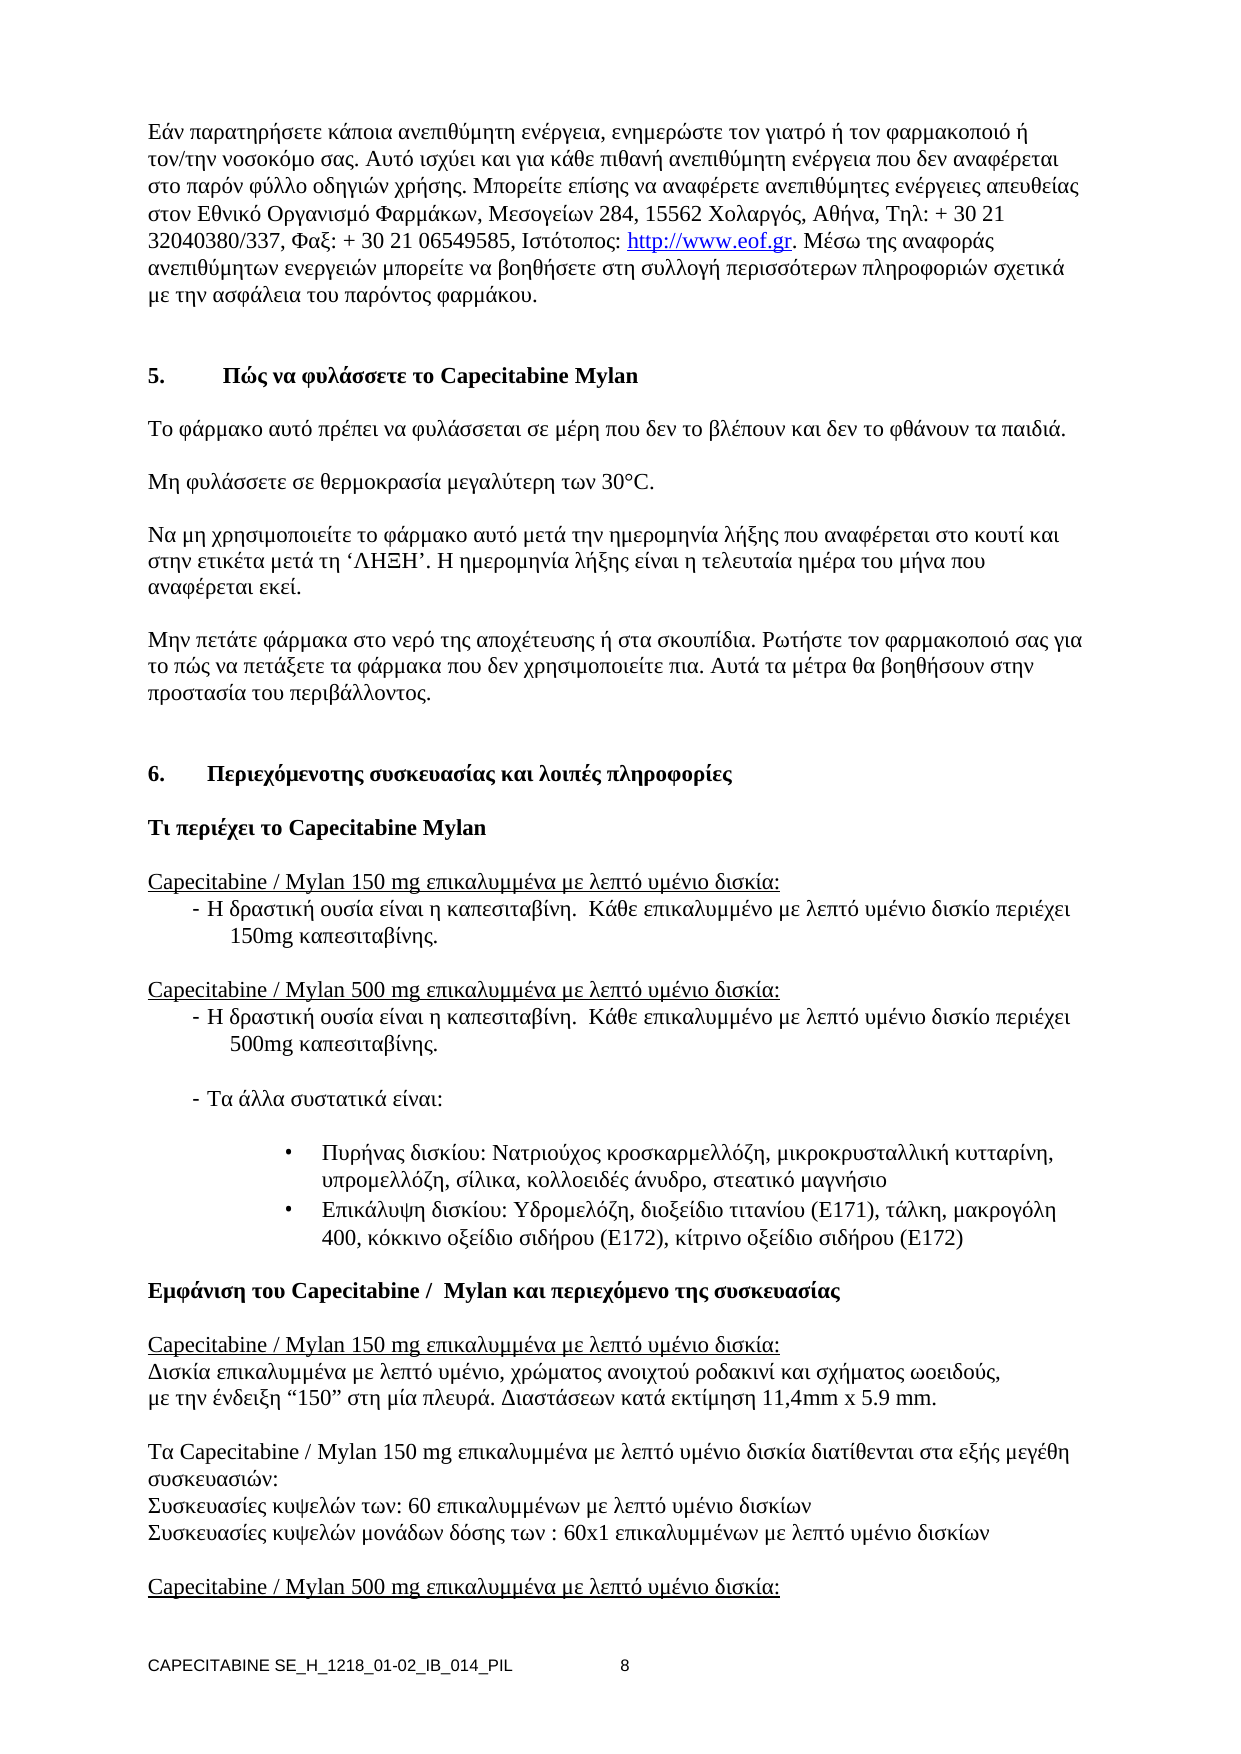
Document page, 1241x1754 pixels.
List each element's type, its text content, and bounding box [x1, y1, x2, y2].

list Επικάλυψη δισκίου: Υδρομελόζη, διοξείδιο τιτανίου (Ε171), τάλκη, μακρογόλη 400, κόκκινο οξείδιο σιδήρου (Ε172), κίτρινο οξείδιο σιδήρου (Ε172) [284, 1193, 1092, 1250]
text στην ετικέτα μετά τη ‘ΛΗΞΗ’. Η ημερομηνία λήξης είναι η τελευταία ημέρα του μήνα που αναφέρεται εκεί. [148, 547, 1092, 600]
text Εάν παρατηρήσετε κάποια ανεπιθύμητη ενέργεια, ενημερώστε τον γιατρό ή τον φαρμακοποιό ή τον/την νοσοκόμο σας. Αυτό ισχύει και για κάθε πιθανή ανεπιθύμητη ενέργεια που δεν αναφέρεται στο παρόν φύλλο οδηγιών χρήσης. Μπορείτε επίσης να αναφέρετε ανεπιθύμητες ενέργειες απευθείας στον Εθνικό Οργανισμό Φαρμάκων, Μεσογείων 284, 15562 Χολαργός, Αθήνα, Τηλ: + 30 21 32040380/337, Φαξ: + 30 21 06549585, Ιστότοπος: http://www.eof.gr. Μέσω της αναφοράς ανεπιθύμητων ενεργειών μπορείτε να βοηθήσετε στη συλλογή περισσότερων πληροφοριών σχετικά με την ασφάλεια του παρόντος φαρμάκου. [148, 118, 1092, 308]
text Τα Capecitabine / Mylan 150 mg επικαλυμμένα με λεπτό υμένιο δισκία διατίθενται στα εξής μεγέθη συσκευασιών: [148, 1438, 1092, 1492]
text Να μη χρησιμοποιείτε το φάρμακο αυτό μετά την ημερομηνία λήξης που αναφέρεται στο κουτί και [148, 521, 1092, 547]
text Τι περιέχει το Capecitabine Mylan [148, 813, 1092, 841]
text Μη φυλάσσετε σε θερμοκρασία μεγαλύτερη των 30°C. [148, 468, 1092, 494]
text 5. Πώς να φυλάσσετε το Capecitabine Mylan [148, 362, 1092, 388]
text με την ένδειξη “150” στη μία πλευρά. Διαστάσεων κατά εκτίμηση 11,4mm x 5.9 mm. [148, 1384, 1092, 1411]
text Capecitabine / Mylan 150 mg επικαλυμμένα με λεπτό υμένιο δισκία: [148, 868, 1092, 895]
list Τα άλλα συστατικά είναι: [192, 1084, 1092, 1111]
list Πυρήνας δισκίου: Νατριούχος κροσκαρμελλόζη, μικροκρυσταλλική κυτταρίνη, υπρομελλόζη, σίλικα, κολλοειδές άνυδρο, στεατικό μαγνήσιο [284, 1138, 1092, 1193]
text Capecitabine / Mylan 500 mg επικαλυμμένα με λεπτό υμένιο δισκία: [148, 1573, 1092, 1600]
list Η δραστική ουσία είναι η καπεσιταβίνη. Κάθε επικαλυμμένο με λεπτό υμένιο δισκίο περιέχει 500mg καπεσιταβίνης. [192, 1003, 1092, 1057]
text Το φάρμακο αυτό πρέπει να φυλάσσεται σε μέρη που δεν το βλέπουν και δεν το φθάνουν τα παιδιά. [148, 415, 1092, 442]
text Capecitabine / Mylan 150 mg επικαλυμμένα με λεπτό υμένιο δισκία: [148, 1331, 1092, 1358]
text Μην πετάτε φάρμακα στο νερό της αποχέτευσης ή στα σκουπίδια. Ρωτήστε τον φαρμακοποιό σας για [148, 626, 1092, 652]
text 6. Περιεχόμενοτης συσκευασίας και λοιπές πληροφορίες [148, 759, 1092, 786]
text Δισκία επικαλυμμένα με λεπτό υμένιο, χρώματος ανοιχτού ροδακινί και σχήματος ωοειδούς, [148, 1358, 1092, 1384]
text Capecitabine / Mylan 500 mg επικαλυμμένα με λεπτό υμένιο δισκία: [148, 976, 1092, 1003]
list Η δραστική ουσία είναι η καπεσιταβίνη. Κάθε επικαλυμμένο με λεπτό υμένιο δισκίο περιέχει 150mg καπεσιταβίνης. [192, 895, 1092, 949]
text Συσκευασίες κυψελών μονάδων δόσης των : 60x1 επικαλυμμένων με λεπτό υμένιο δισκίων [148, 1519, 1092, 1546]
text Εμφάνιση του Capecitabine / Mylan και περιεχόμενο της συσκευασίας [148, 1277, 1092, 1304]
text το πώς να πετάξετε τα φάρμακα που δεν χρησιμοποιείτε πια. Αυτά τα μέτρα θα βοηθήσουν στην [148, 652, 1092, 679]
text προστασία του περιβάλλοντος. [148, 679, 1092, 705]
text Συσκευασίες κυψελών των: 60 επικαλυμμένων με λεπτό υμένιο δισκίων [148, 1492, 1092, 1519]
